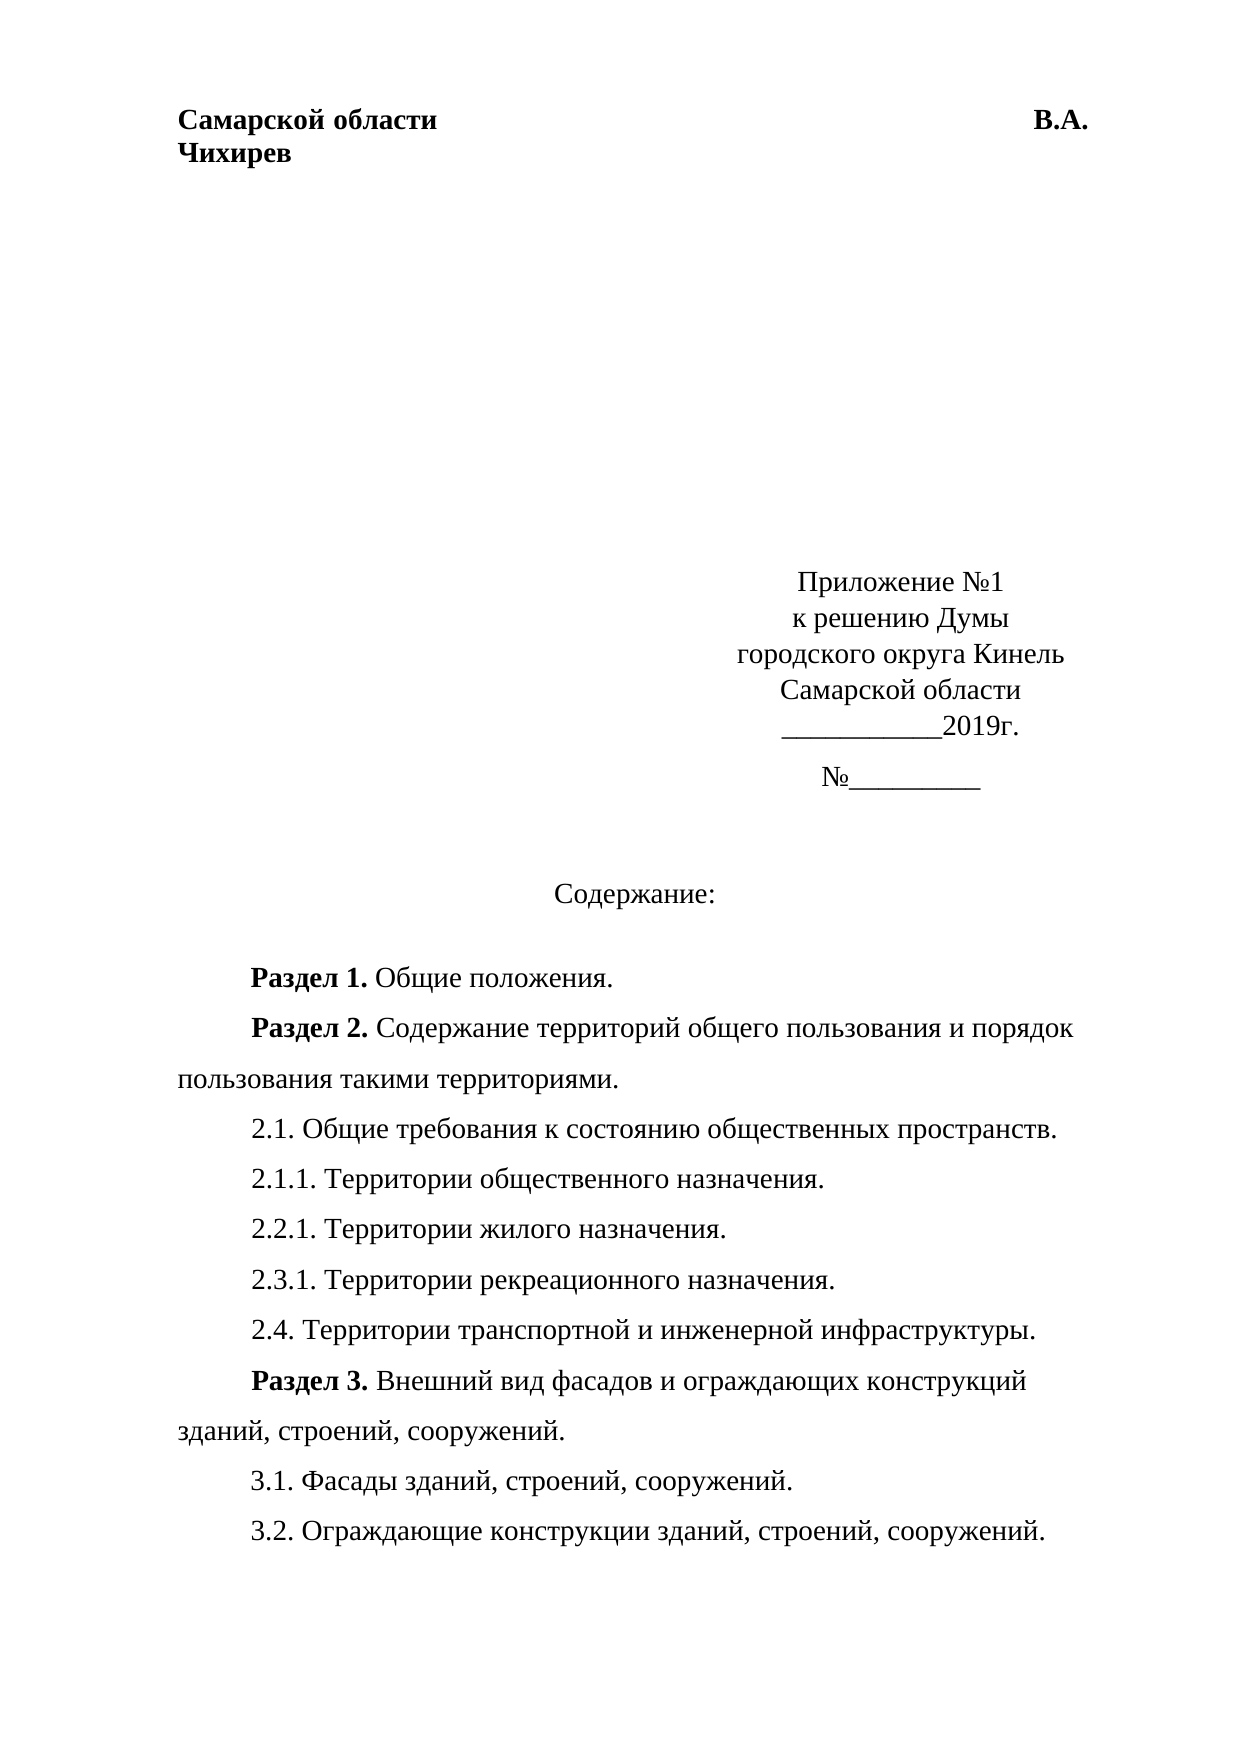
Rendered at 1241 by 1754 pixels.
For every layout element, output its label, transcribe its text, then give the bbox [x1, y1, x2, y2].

text Раздел 1. Общие положения. [118, 960, 1092, 994]
text Раздел 2. Содержание территорий общего пользования и порядок пользования такими территориями. [177, 1010, 1092, 1094]
text Самарской области [709, 672, 1092, 706]
text 2.4. Территории транспортной и инженерной инфраструктуры. [118, 1312, 1092, 1346]
text городского округа Кинель [709, 636, 1092, 670]
text ___________2019г. №_________ [709, 708, 1092, 792]
text 2.3.1. Территории рекреационного назначения. [118, 1262, 1092, 1296]
text 2.1. Общие требования к состоянию общественных пространств. [177, 1111, 1092, 1144]
text к решению Думы [709, 600, 1092, 634]
text Самарской области В.А. Чихирев [177, 102, 1092, 169]
text 2.2.1. Территории жилого назначения. [118, 1212, 1092, 1245]
text 2.1.1. Территории общественного назначения. [118, 1161, 1092, 1195]
text Раздел 3. Внешний вид фасадов и ограждающих конструкций зданий, строений, сооружений. [177, 1363, 1092, 1446]
text 3.1. Фасады зданий, строений, сооружений. [177, 1463, 1092, 1497]
text Содержание: [118, 876, 1092, 910]
text Приложение №1 [709, 564, 1092, 597]
text 3.2. Ограждающие конструкции зданий, строений, сооружений. [118, 1513, 1092, 1547]
